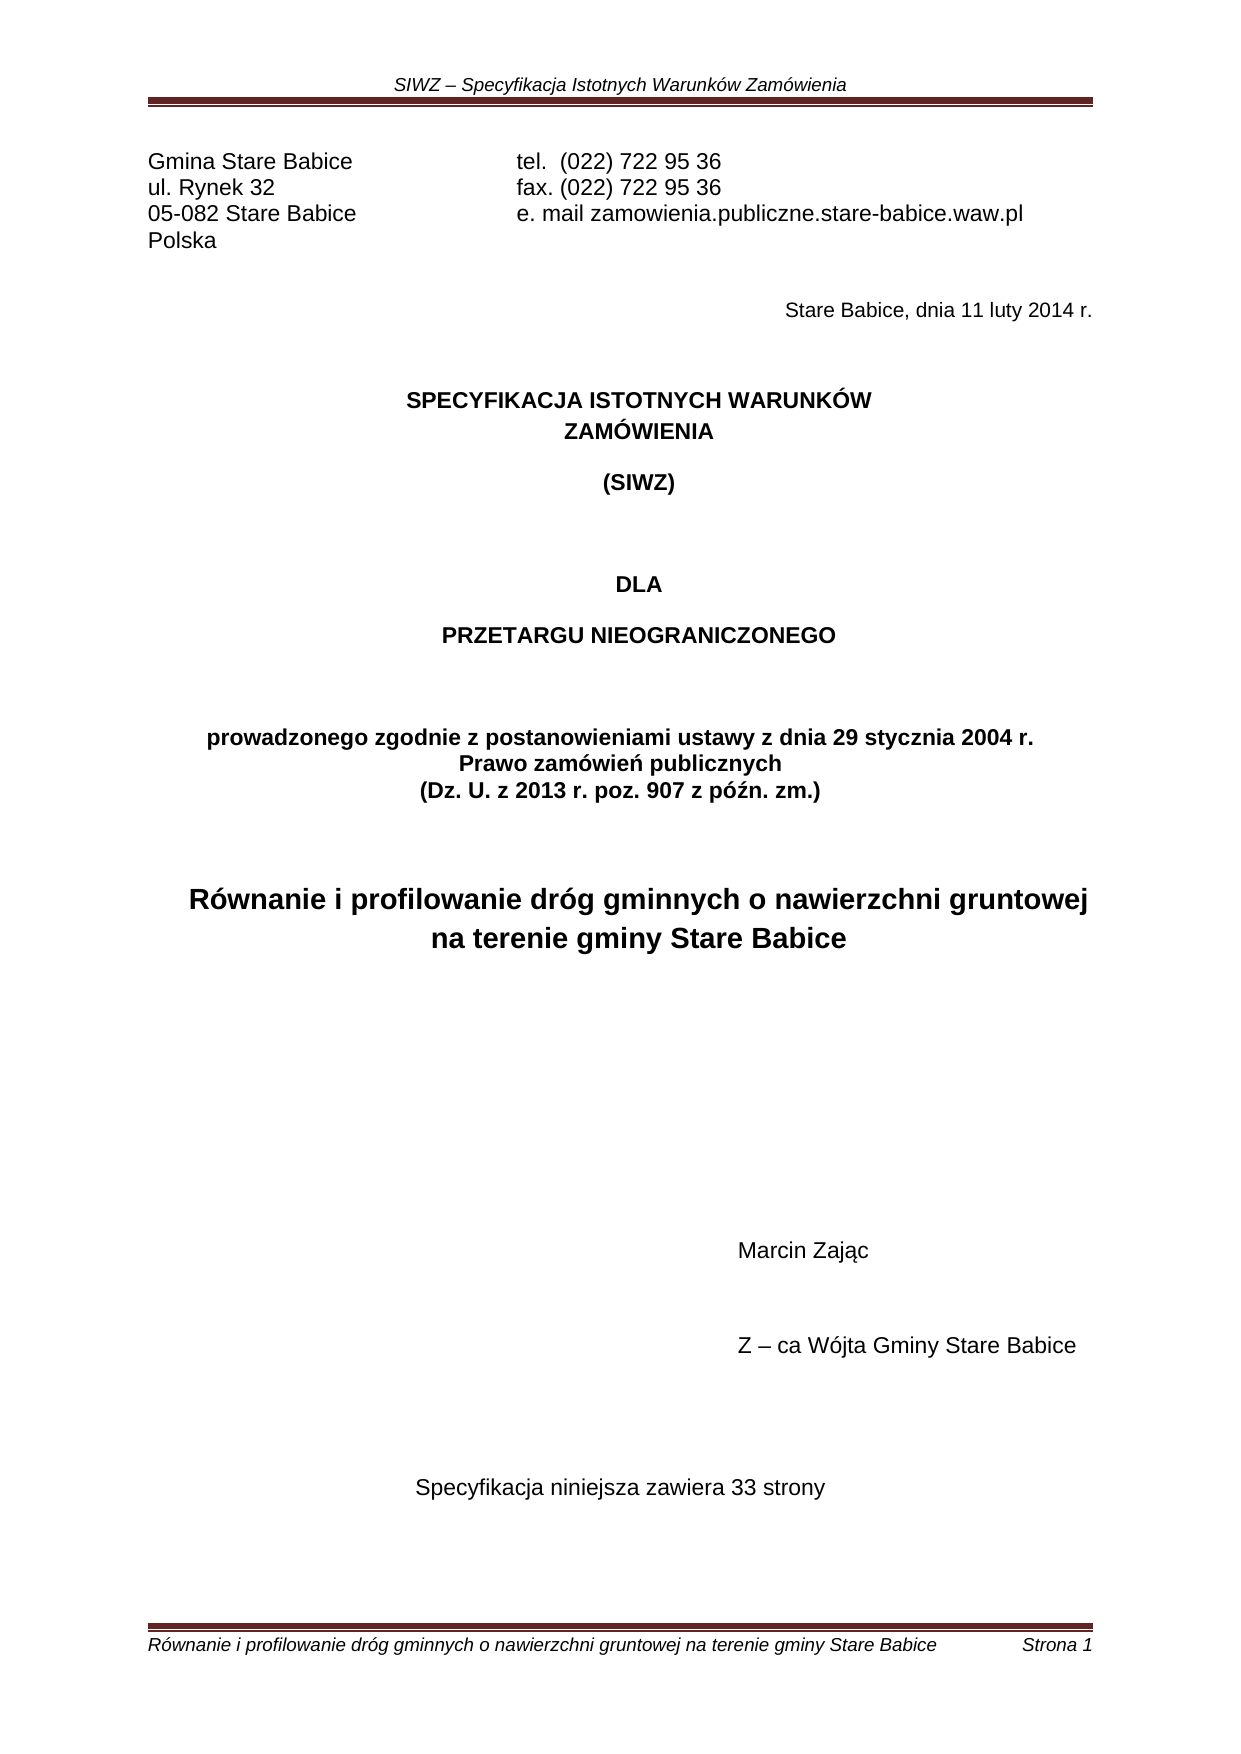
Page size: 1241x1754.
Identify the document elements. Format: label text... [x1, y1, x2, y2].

text Gmina Stare Babice tel. (022) 722 95 36 [148, 148, 1093, 174]
text Prawo zamówień publicznych [148, 750, 1093, 777]
text Stare Babice, dnia 11 luty 2014 r. [664, 298, 1093, 322]
list PRZETARGU NIEOGRANICZONEGO [185, 622, 1093, 648]
text Marcin Zając [664, 1237, 1093, 1264]
list Równanie i profilowanie dróg gminnych o nawierzchni gruntowej na terenie gminy Stare Babice [185, 882, 1093, 954]
list (SIWZ) [185, 469, 1093, 495]
text Z – ca Wójta Gminy Stare Babice [664, 1332, 1093, 1358]
text prowadzonego zgodnie z postanowieniami ustawy z dnia 29 stycznia 2004 r. [148, 724, 1093, 750]
text ul. Rynek 32 fax. (022) 722 95 36 05-082 Stare Babice e. mail zamowienia.publiczne.stare-babice.waw.pl Polska [148, 174, 1093, 253]
text (Dz. U. z 2013 r. poz. 907 z późn. zm.) [148, 777, 1093, 803]
list DLA [185, 571, 1093, 597]
list SPECYFIKACJA ISTOTNYCH WARUNKÓW ZAMÓWIENIA [185, 387, 1093, 444]
text Specyfikacja niniejsza zawiera 33 strony [148, 1473, 1093, 1500]
